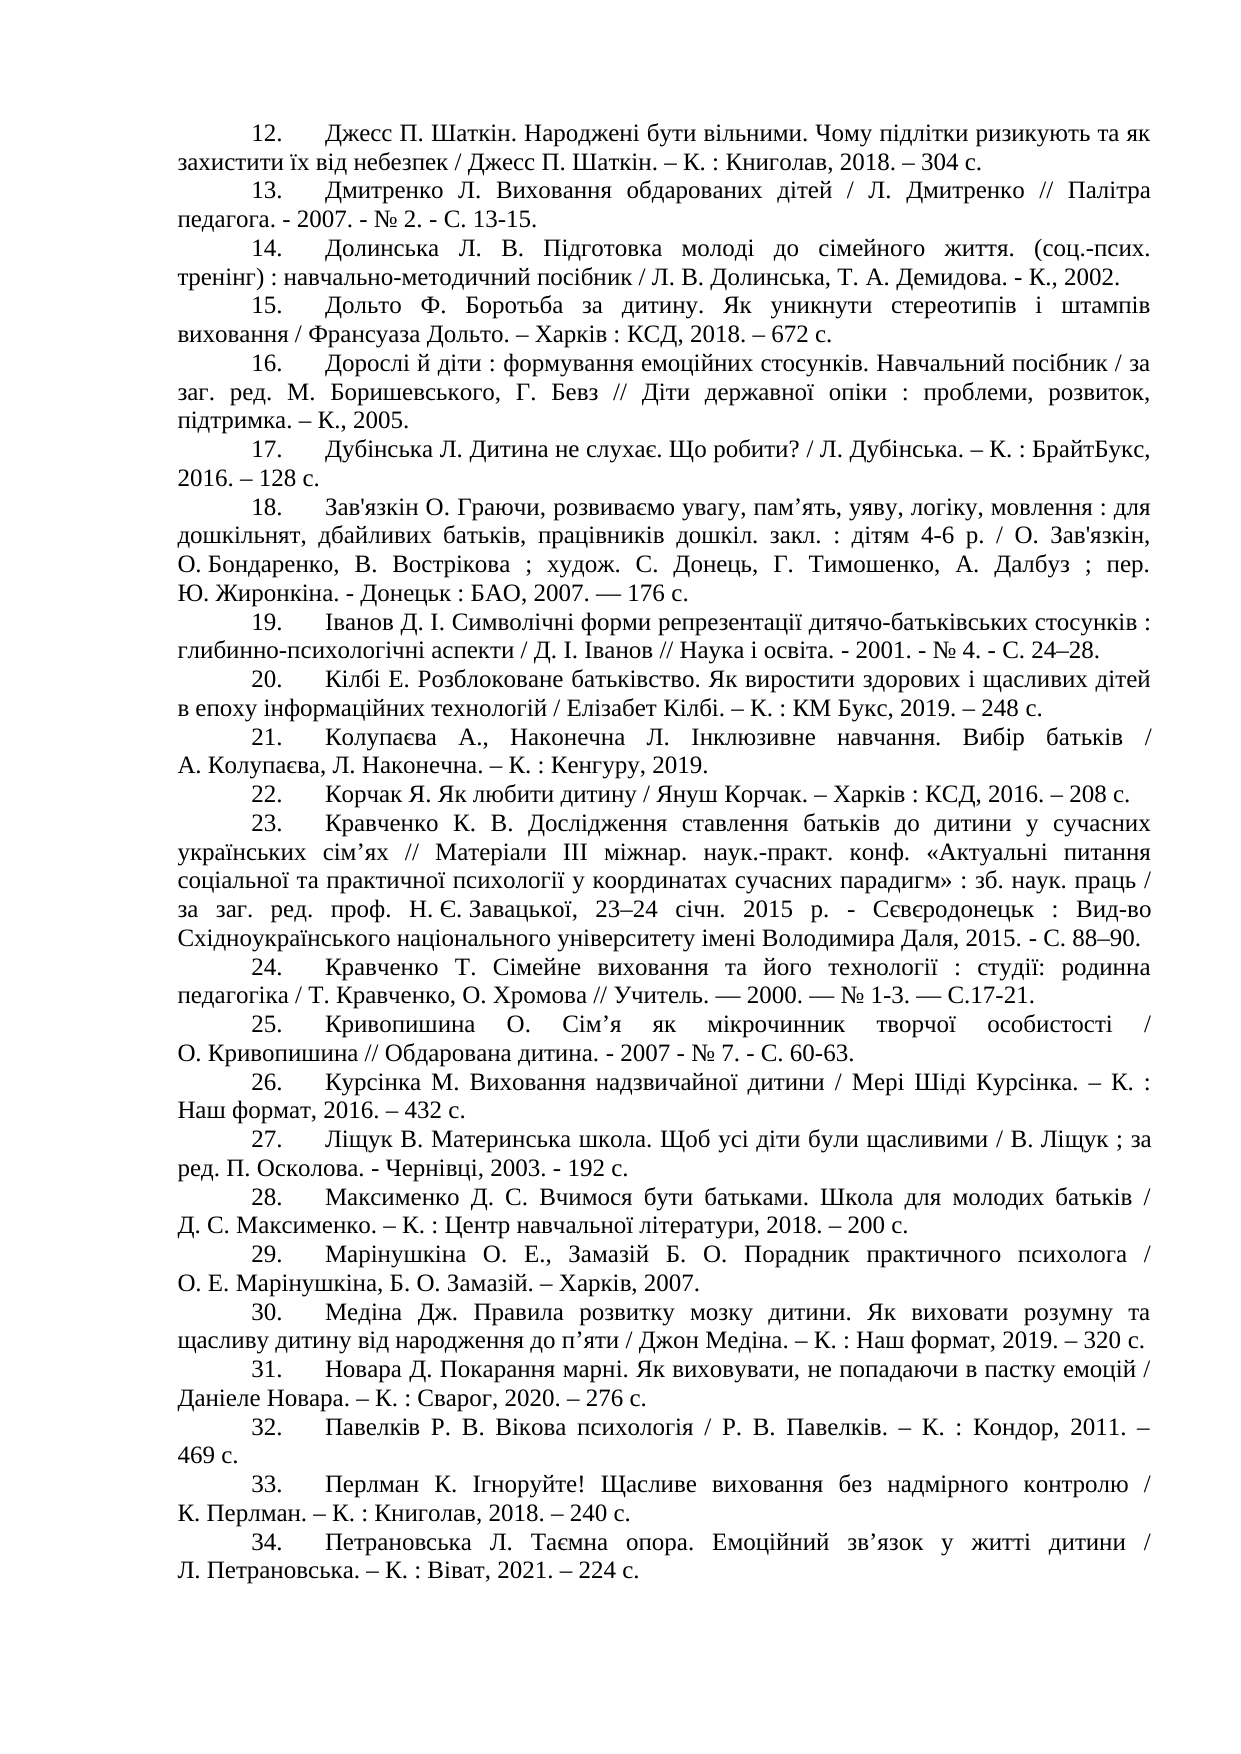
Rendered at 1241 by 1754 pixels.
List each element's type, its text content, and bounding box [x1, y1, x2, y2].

list Кривопишина О. Сім’я як мікрочинник творчої особистості / О. Кривопишина // Обдарована дитина. - 2007 - № 7. - С. 60-63. [177, 1009, 1152, 1067]
list Іванов Д. І. Символічні форми репрезентації дитячо-батьківських стосунків : глибинно-психологічні аспекти / Д. І. Іванов // Наука і освіта. - 2001. - № 4. - C. 24–28. [177, 607, 1152, 664]
list Джесс П. Шаткін. Народжені бути вільними. Чому підлітки ризикують та як захистити їх від небезпек / Джесс П. Шаткін. – К. : Книголав, 2018. – 304 с. [177, 118, 1152, 176]
list Марінушкіна О. Е., Замазій Б. О. Порадник практичного психолога / О. Е. Марінушкіна, Б. О. Замазій. – Харків, 2007. [177, 1239, 1152, 1297]
list Долинська Л. В. Підготовка молоді до сімейного життя. (соц.-псих. тренінг) : навчально-методичний посібник / Л. В. Долинська, Т. А. Демидова. - К., 2002. [177, 233, 1152, 291]
list Курсінка М. Виховання надзвичайної дитини / Мері Шіді Курсінка. – К. : Наш формат, 2016. – 432 с. [177, 1067, 1152, 1124]
list Петрановська Л. Таємна опора. Емоційний зв’язок у житті дитини / Л. Петрановська. – К. : Віват, 2021. – 224 с. [177, 1527, 1152, 1584]
list Дольто Ф. Боротьба за дитину. Як уникнути стереотипів і штампів виховання / Франсуаза Дольто. – Харків : КСД, 2018. – 672 с. [177, 291, 1152, 348]
list Медіна Дж. Правила розвитку мозку дитини. Як виховати розумну та щасливу дитину від народження до п’яти / Джон Медіна. – К. : Наш формат, 2019. – 320 с. [177, 1297, 1152, 1354]
list Колупаєва А., Наконечна Л. Інклюзивне навчання. Вибір батьків / А. Колупаєва, Л. Наконечна. – К. : Кенгуру, 2019. [177, 722, 1152, 779]
list Кравченко К. В. Дослідження ставлення батьків до дитини у сучасних українських сім’ях // Матеріали IIІ міжнар. наук.-практ. конф. «Актуальні питання соціальної та практичної психології у координатах сучасних парадигм» : зб. наук. праць / за заг. ред. проф. Н. Є. Завацької, 23–24 січн. 2015 р. - Сєвєродонецьк : Вид-во Східноукраїнського національного університету імені Володимира Даля, 2015. - С. 88–90. [177, 808, 1152, 952]
list Корчак Я. Як любити дитину / Януш Корчак. – Харків : КСД, 2016. – 208 с. [177, 779, 1152, 808]
list Новара Д. Покарання марні. Як виховувати, не попадаючи в пастку емоцій / Даніеле Новара. – К. : Сварог, 2020. – 276 с. [177, 1354, 1152, 1412]
list Дорослі й діти : формування емоційних стосунків. Навчальний посібник / за заг. ред. М. Боришевського, Г. Бевз // Діти державної опіки : проблеми, розвиток, підтримка. – К., 2005. [177, 348, 1152, 434]
list Перлман К. Ігноруйте! Щасливе виховання без надмірного контролю / К. Перлман. – К. : Книголав, 2018. – 240 с. [177, 1469, 1152, 1527]
list Кравченко Т. Сімейне виховання та його технології : студії: родинна педагогіка / Т. Кравченко, О. Хромова // Учитель. — 2000. — № 1-3. — С.17-21. [177, 952, 1152, 1009]
list Зав'язкін О. Граючи, розвиваємо увагу, пам’ять, уяву, логіку, мовлення : для дошкільнят, дбайливих батьків, працівників дошкіл. закл. : дітям 4-6 р. / О. Зав'язкін, О. Бондаренко, В. Вострікова ; худож. С. Донець, Г. Тимошенко, А. Далбуз ; пер. Ю. Жиронкіна. - Донецьк : БАО, 2007. — 176 с. [177, 492, 1152, 607]
list Дубінська Л. Дитина не слухає. Що робити? / Л. Дубінська. – К. : БрайтБукс, 2016. – 128 с. [177, 434, 1152, 492]
list Павелків Р. В. Вікова психологія / Р. В. Павелків. – К. : Кондор, 2011. – 469 с. [177, 1412, 1152, 1469]
list Максименко Д. С. Вчимося бути батьками. Школа для молодих батьків / Д. С. Максименко. – К. : Центр навчальної літератури, 2018. – 200 с. [177, 1182, 1152, 1239]
list Ліщук В. Материнська школа. Щоб усі діти були щасливими / В. Ліщук ; за ред. П. Осколова. - Чернівці, 2003. - 192 с. [177, 1124, 1152, 1182]
list Кілбі Е. Розблоковане батьківство. Як виростити здорових і щасливих дітей в епоху інформаційних технологій / Елізабет Кілбі. – К. : КМ Букс, 2019. – 248 с. [177, 664, 1152, 722]
list Дмитренко Л. Виховання обдарованих дітей / Л. Дмитренко // Палітра педагога. - 2007. - № 2. - С. 13-15. [177, 176, 1152, 233]
